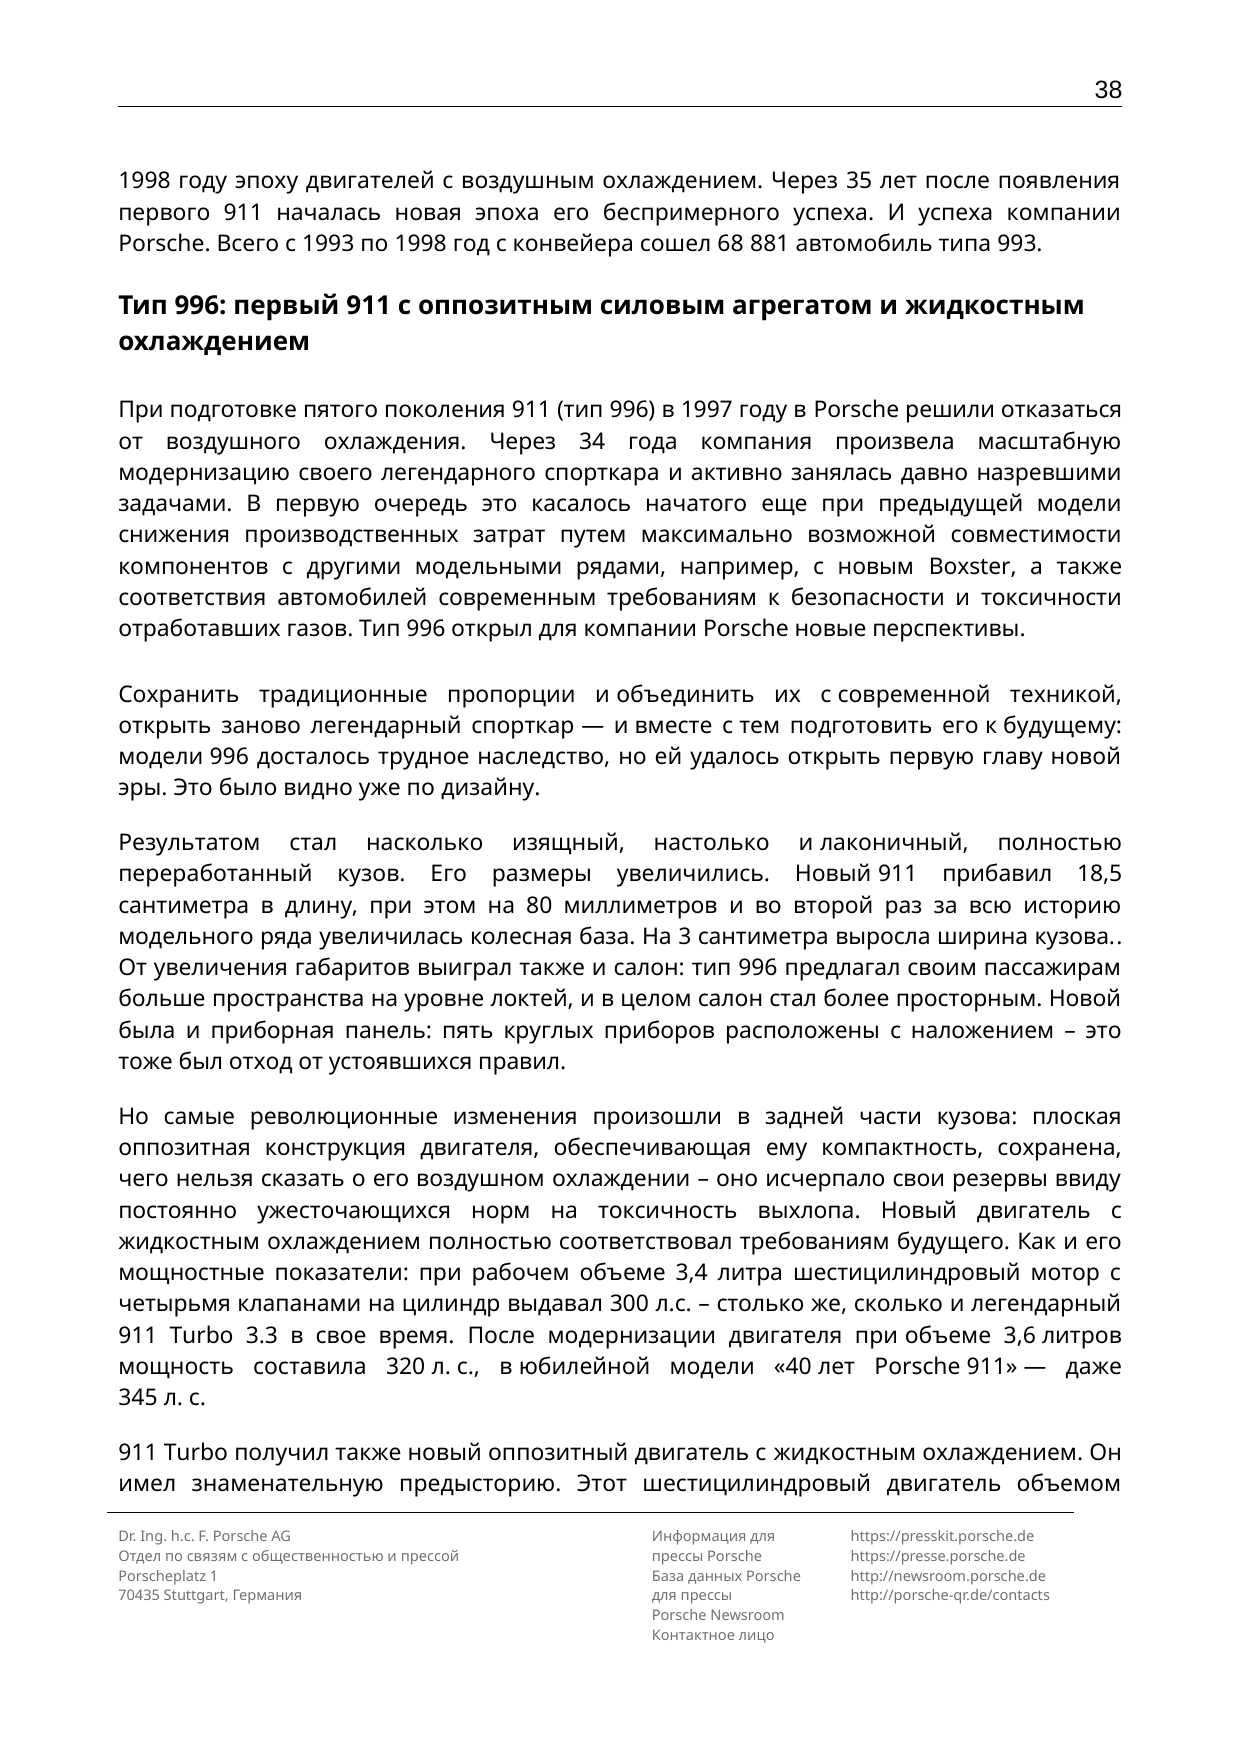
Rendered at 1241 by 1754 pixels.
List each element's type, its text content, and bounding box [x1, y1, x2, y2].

text Тип 996: первый 911 с оппозитным силовым агрегатом и жидкостным охлаждением [118, 287, 1122, 358]
text Результатом стал насколько изящный, настолько и лаконичный, полностью переработанный кузов. Его размеры увеличились. Новый 911 прибавил 18,5 сантиметра в длину, при этом на 80 миллиметров и во второй раз за всю историю модельного ряда увеличилась колесная база. На 3 сантиметра выросла ширина кузова.. От увеличения габаритов выиграл также и салон: тип 996 предлагал своим пассажирам больше пространства на уровне локтей, и в целом салон стал более просторным. Новой была и приборная панель: пять круглых приборов расположены с наложением – это тоже был отход от устоявшихся правил. [118, 826, 1122, 1076]
text Но самые революционные изменения произошли в задней части кузова: плоская оппозитная конструкция двигателя, обеспечивающая ему компактность, сохранена, чего нельзя сказать о его воздушном охлаждении – оно исчерпало свои резервы ввиду постоянно ужесточающихся норм на токсичность выхлопа. Новый двигатель с жидкостным охлаждением полностью соответствовал требованиям будущего. Как и его мощностные показатели: при рабочем объеме 3,4 литра шестицилиндровый мотор с четырьмя клапанами на цилиндр выдавал 300 л.с. – столько же, сколько и легендарный 911 Turbo 3.3 в свое время. После модернизации двигателя при объеме 3,6 литров мощность составила 320 л. с., в юбилейной модели «40 лет Porsche 911» — даже 345 л. с. [118, 1100, 1122, 1412]
text Сохранить традиционные пропорции и объединить их с современной техникой, открыть заново легендарный спорткар — и вместе с тем подготовить его к будущему: модели 996 досталось трудное наследство, но ей удалось открыть первую главу новой эры. Это было видно уже по дизайну. [118, 677, 1122, 802]
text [118, 1436, 1122, 1498]
text При подготовке пятого поколения 911 (тип 996) в 1997 году в Porsche решили отказаться от воздушного охлаждения. Через 34 года компания произвела масштабную модернизацию своего легендарного спорткара и активно занялась давно назревшими задачами. В первую очередь это касалось начатого еще при предыдущей модели снижения производственных затрат путем максимально возможной совместимости компонентов с другими модельными рядами, например, с новым Boxster, а также соответствия автомобилей современным требованиям к безопасности и токсичности отработавших газов. Тип 996 открыл для компании Porsche новые перспективы. [118, 393, 1122, 643]
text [118, 164, 1122, 258]
